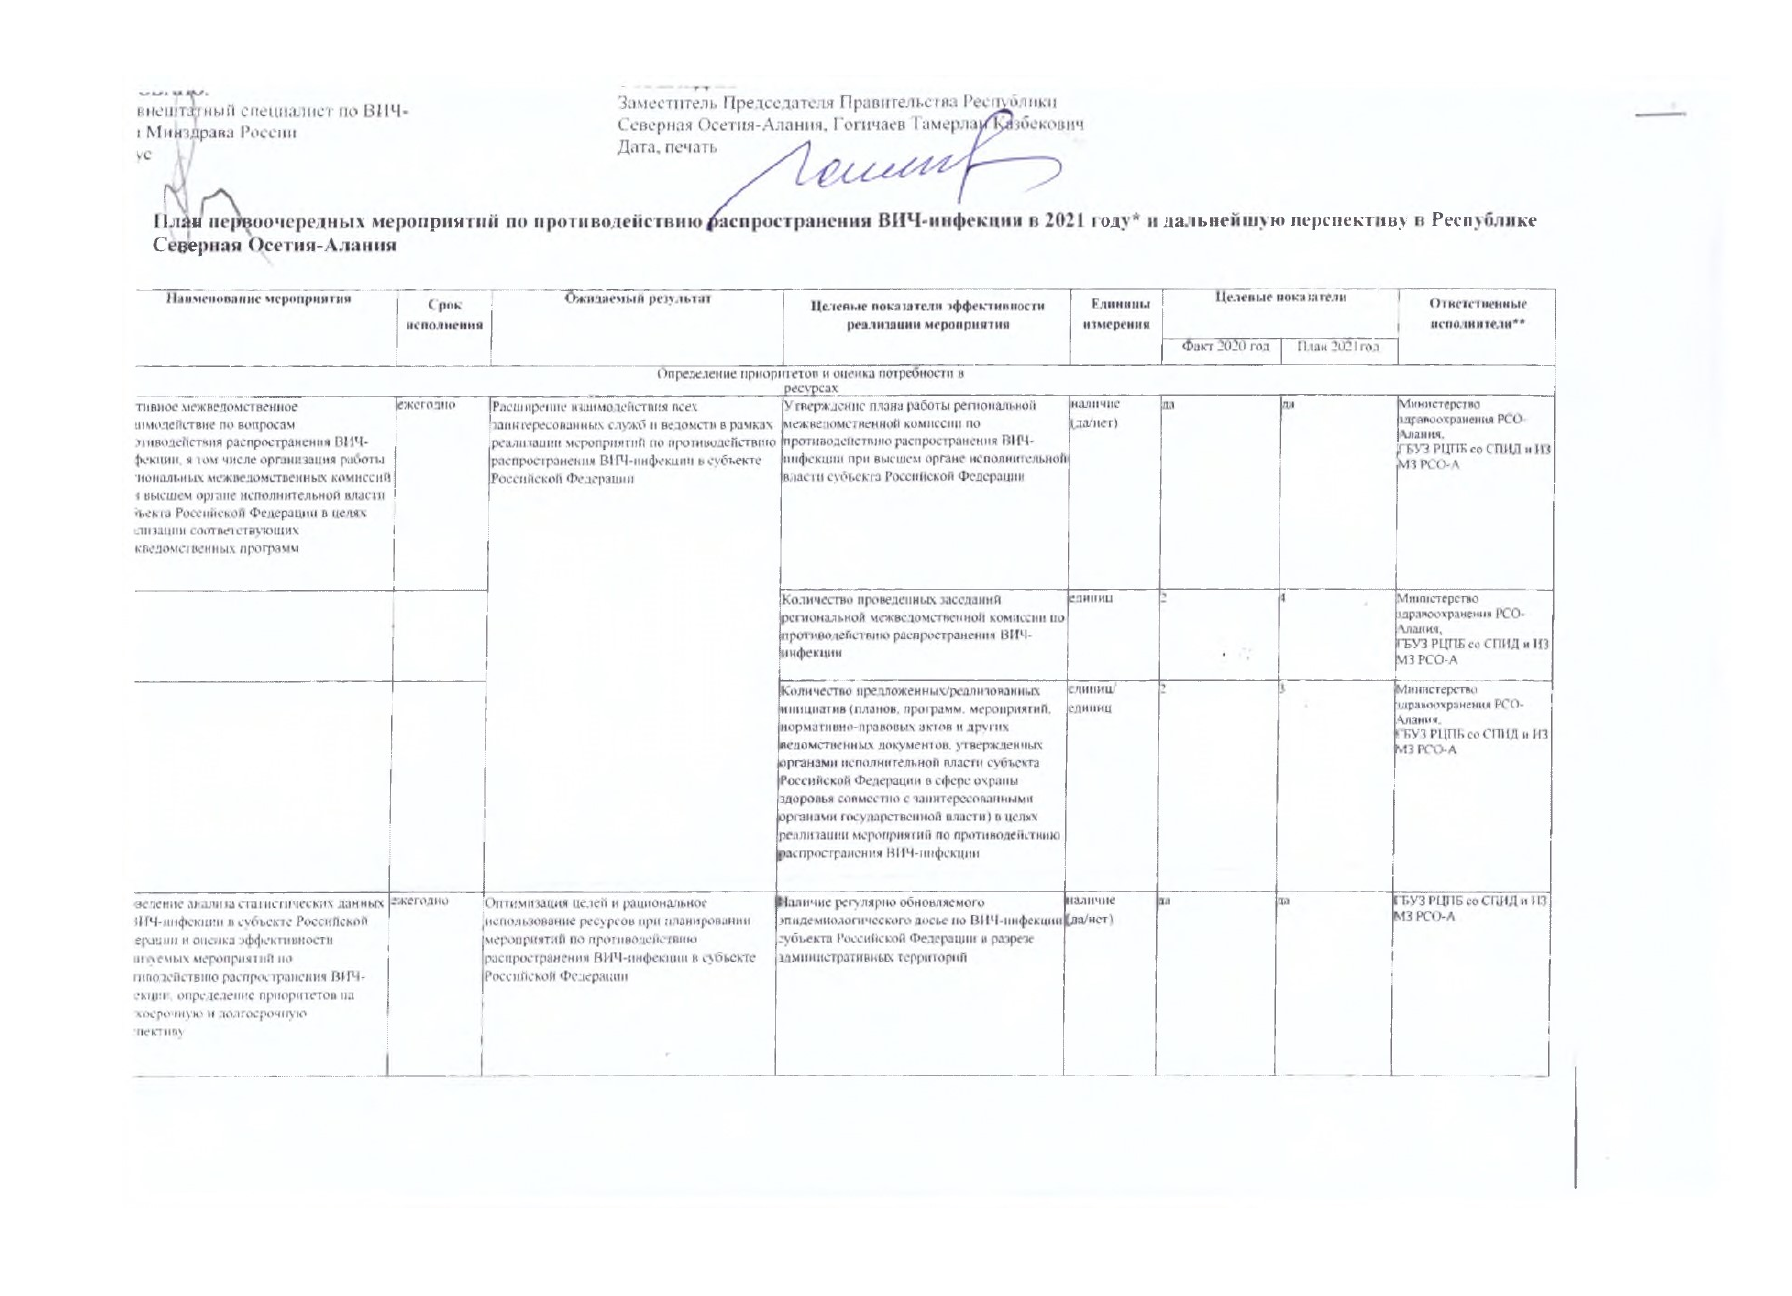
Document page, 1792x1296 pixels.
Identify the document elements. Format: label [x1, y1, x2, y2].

picture [121, 75, 1732, 1208]
